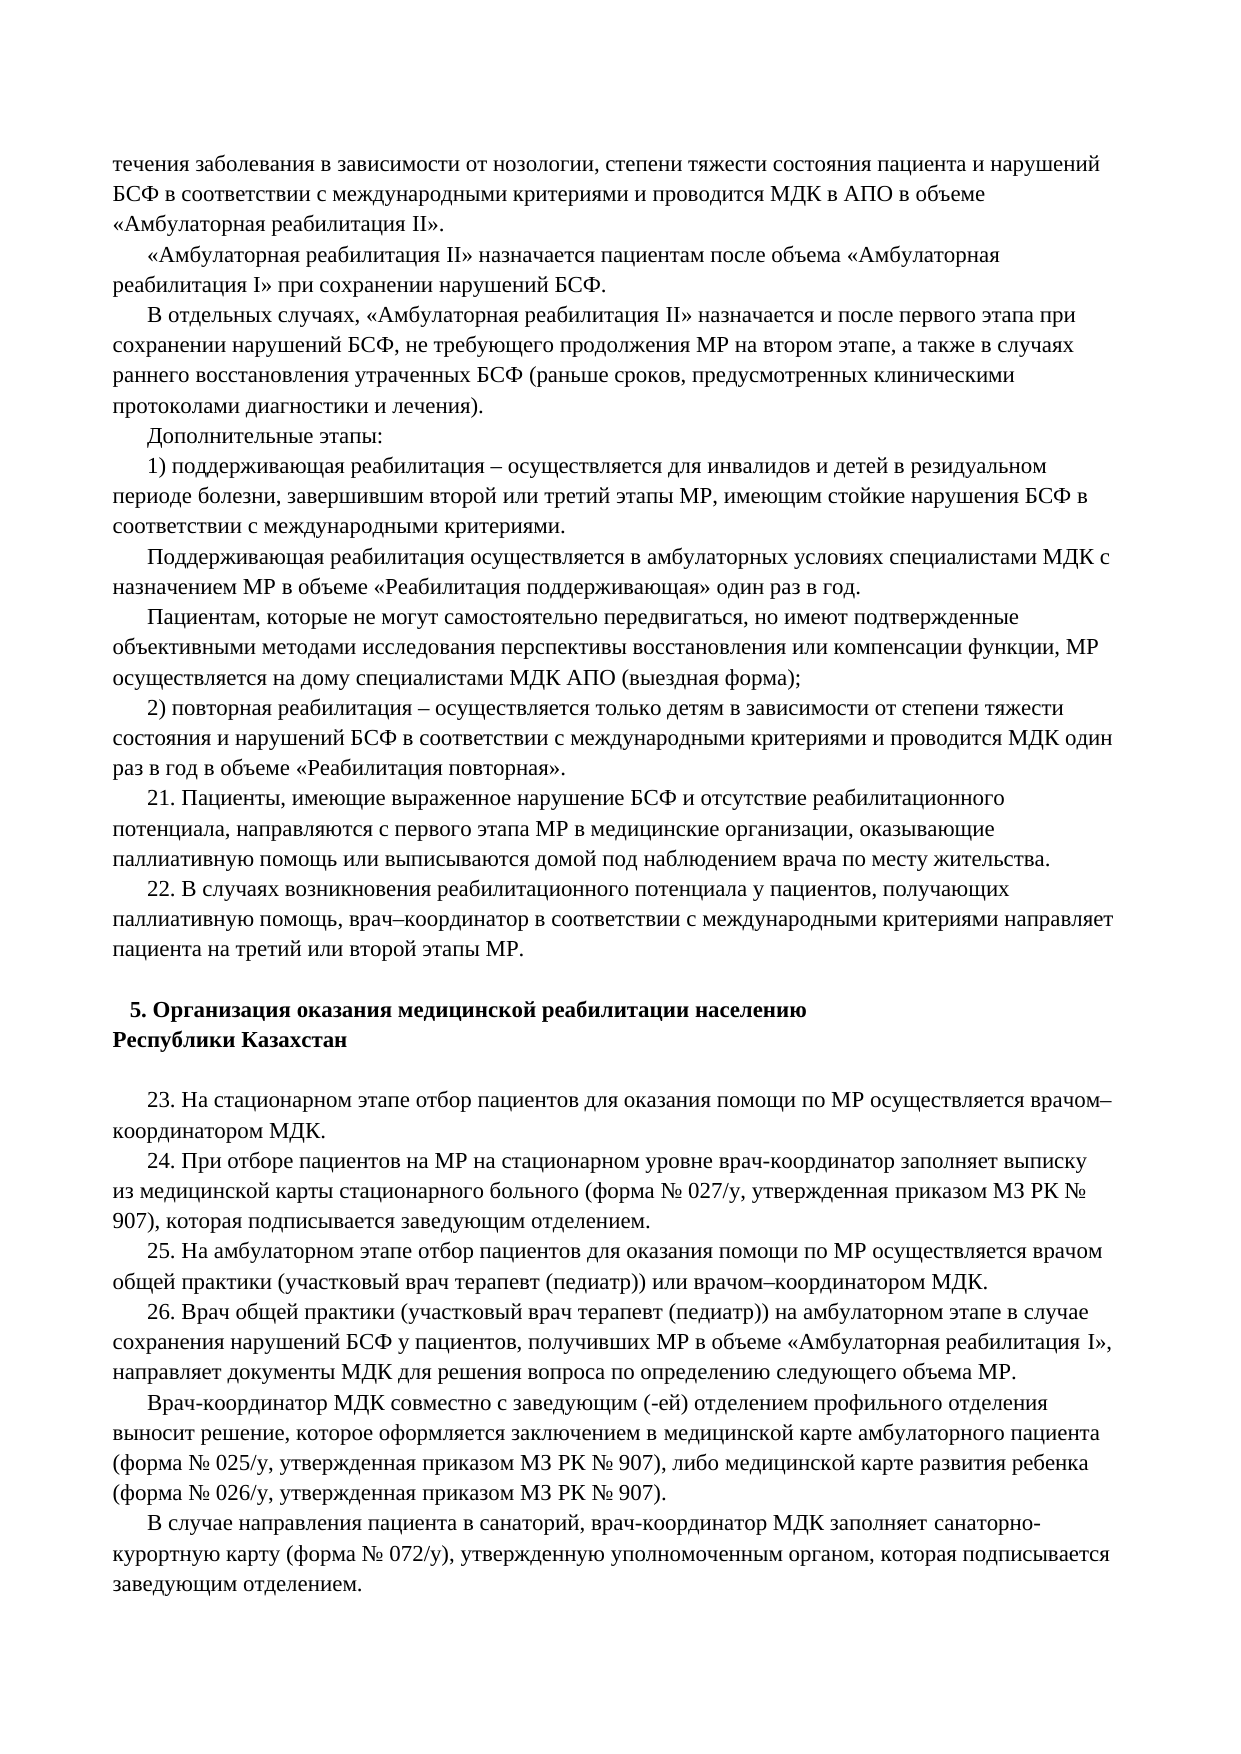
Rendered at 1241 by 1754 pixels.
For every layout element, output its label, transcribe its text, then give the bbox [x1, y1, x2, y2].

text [112, 1086, 1128, 1596]
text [112, 150, 1128, 962]
text 5. Организация оказания медицинской реабилитации населению Республики Казахстан [112, 996, 1128, 1052]
